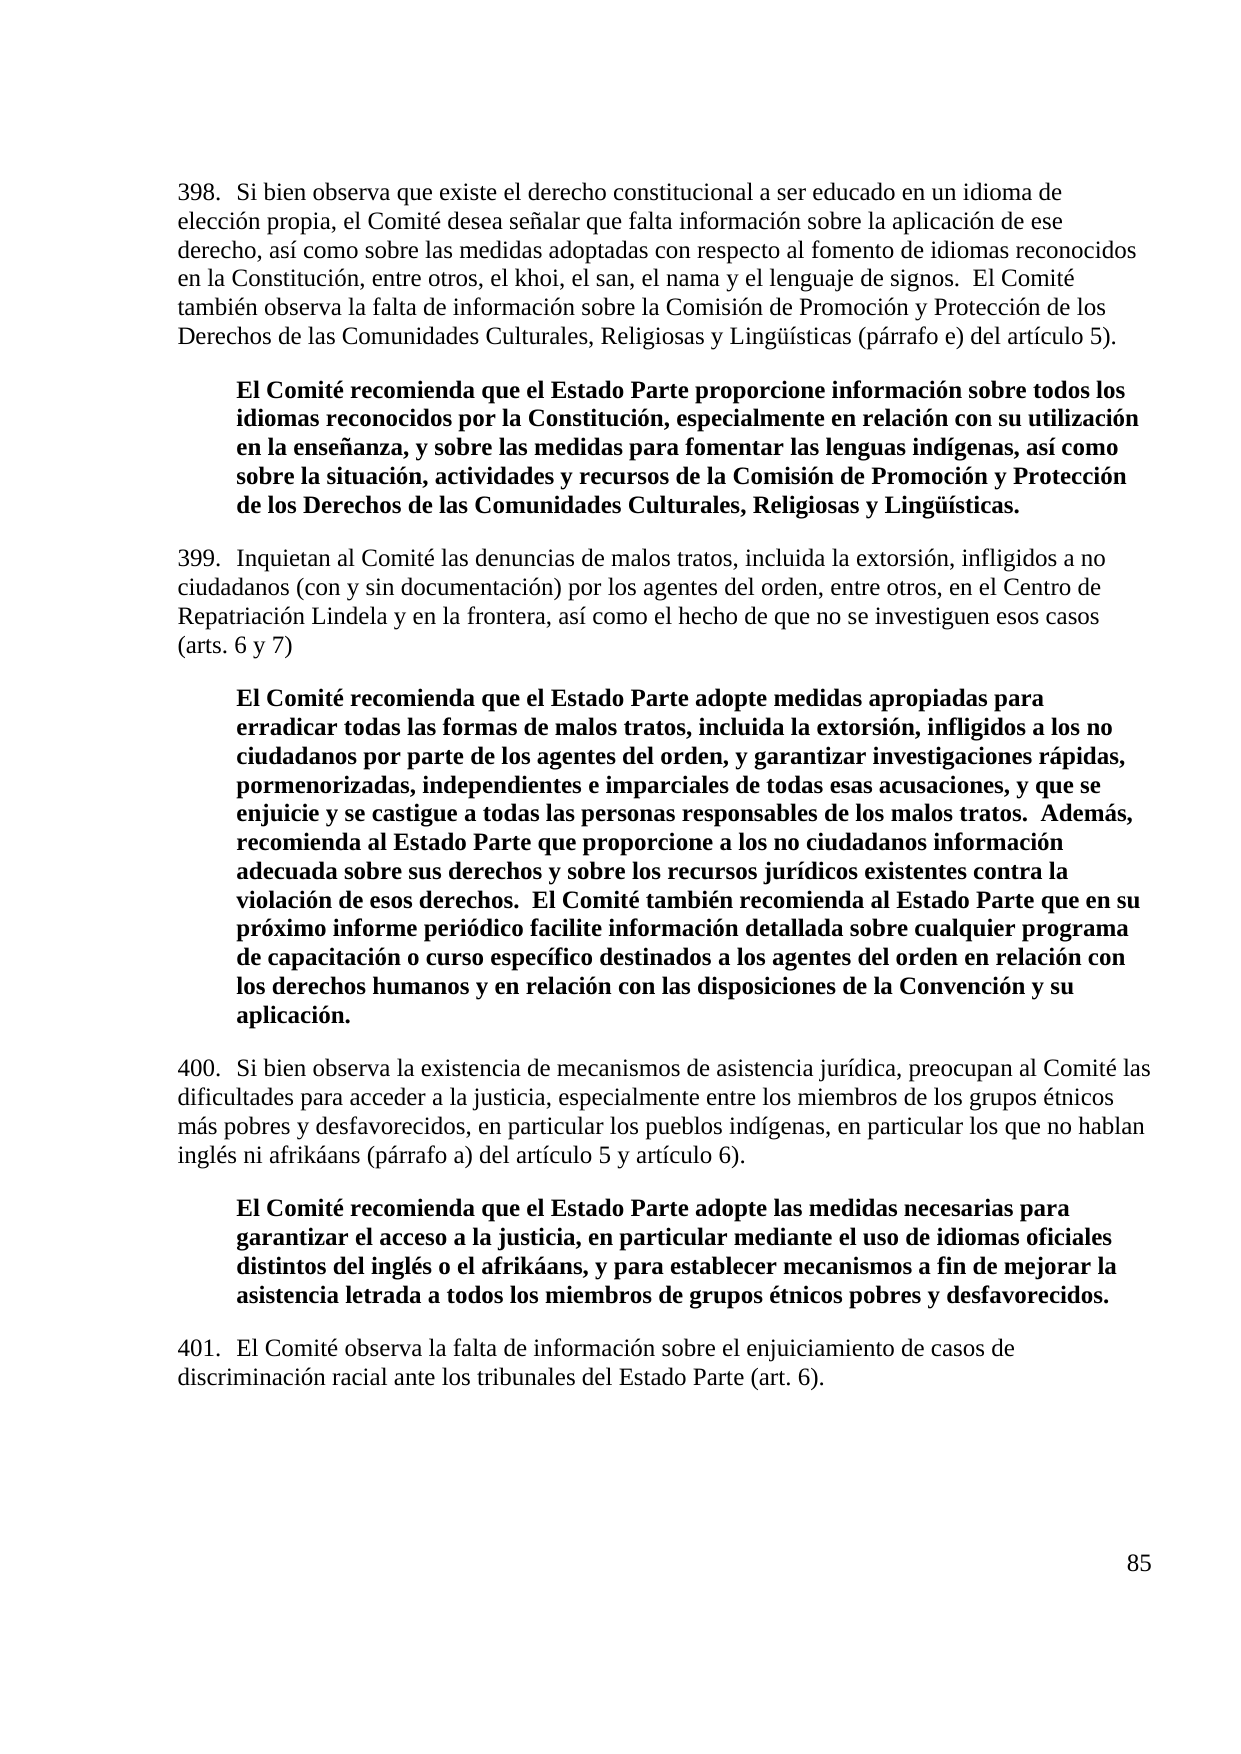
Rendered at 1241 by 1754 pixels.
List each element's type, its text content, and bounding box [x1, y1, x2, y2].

text 398. Si bien observa que existe el derecho constitucional a ser educado en un idioma de elección propia, el Comité desea señalar que falta información sobre la aplicación de ese derecho, así como sobre las medidas adoptadas con respecto al fomento de idiomas reconocidos en la Constitución, entre otros, el khoi, el san, el nama y el lenguaje de signos. El Comité también observa la falta de información sobre la Comisión de Promoción y Protección de los Derechos de las Comunidades Culturales, Religiosas y Lingüísticas (párrafo e) del artículo 5). [177, 177, 1152, 350]
text El Comité recomienda que el Estado Parte adopte medidas apropiadas para erradicar todas las formas de malos tratos, incluida la extorsión, infligidos a los no ciudadanos por parte de los agentes del orden, y garantizar investigaciones rápidas, pormenorizadas, independientes e imparciales de todas esas acusaciones, y que se enjuicie y se castigue a todas las personas responsables de los malos tratos. Además, recomienda al Estado Parte que proporcione a los no ciudadanos información adecuada sobre sus derechos y sobre los recursos jurídicos existentes contra la violación de esos derechos. El Comité también recomienda al Estado Parte que en su próximo informe periódico facilite información detallada sobre cualquier programa de capacitación o curso específico destinados a los agentes del orden en relación con los derechos humanos y en relación con las disposiciones de la Convención y su aplicación. [236, 683, 1152, 1028]
text El Comité recomienda que el Estado Parte proporcione información sobre todos los idiomas reconocidos por la Constitución, especialmente en relación con su utilización en la enseñanza, y sobre las medidas para fomentar las lenguas indígenas, así como sobre la situación, actividades y recursos de la Comisión de Promoción y Protección de los Derechos de las Comunidades Culturales, Religiosas y Lingüísticas. [236, 375, 1152, 518]
text 400. Si bien observa la existencia de mecanismos de asistencia jurídica, preocupan al Comité las dificultades para acceder a la justicia, especialmente entre los miembros de los grupos étnicos más pobres y desfavorecidos, en particular los pueblos indígenas, en particular los que no hablan inglés ni afrikáans (párrafo a) del artículo 5 y artículo 6). [177, 1053, 1152, 1168]
text 399. Inquietan al Comité las denuncias de malos tratos, incluida la extorsión, infligidos a no ciudadanos (con y sin documentación) por los agentes del orden, entre otros, en el Centro de Repatriación Lindela y en la frontera, así como el hecho de que no se investiguen esos casos (arts. 6 y 7) [177, 543, 1152, 658]
text El Comité recomienda que el Estado Parte adopte las medidas necesarias para garantizar el acceso a la justicia, en particular mediante el uso de idiomas oficiales distintos del inglés o el afrikáans, y para establecer mecanismos a fin de mejorar la asistencia letrada a todos los miembros de grupos étnicos pobres y desfavorecidos. [236, 1193, 1152, 1308]
text 401. El Comité observa la falta de información sobre el enjuiciamiento de casos de discriminación racial ante los tribunales del Estado Parte (art. 6). [177, 1333, 1152, 1391]
